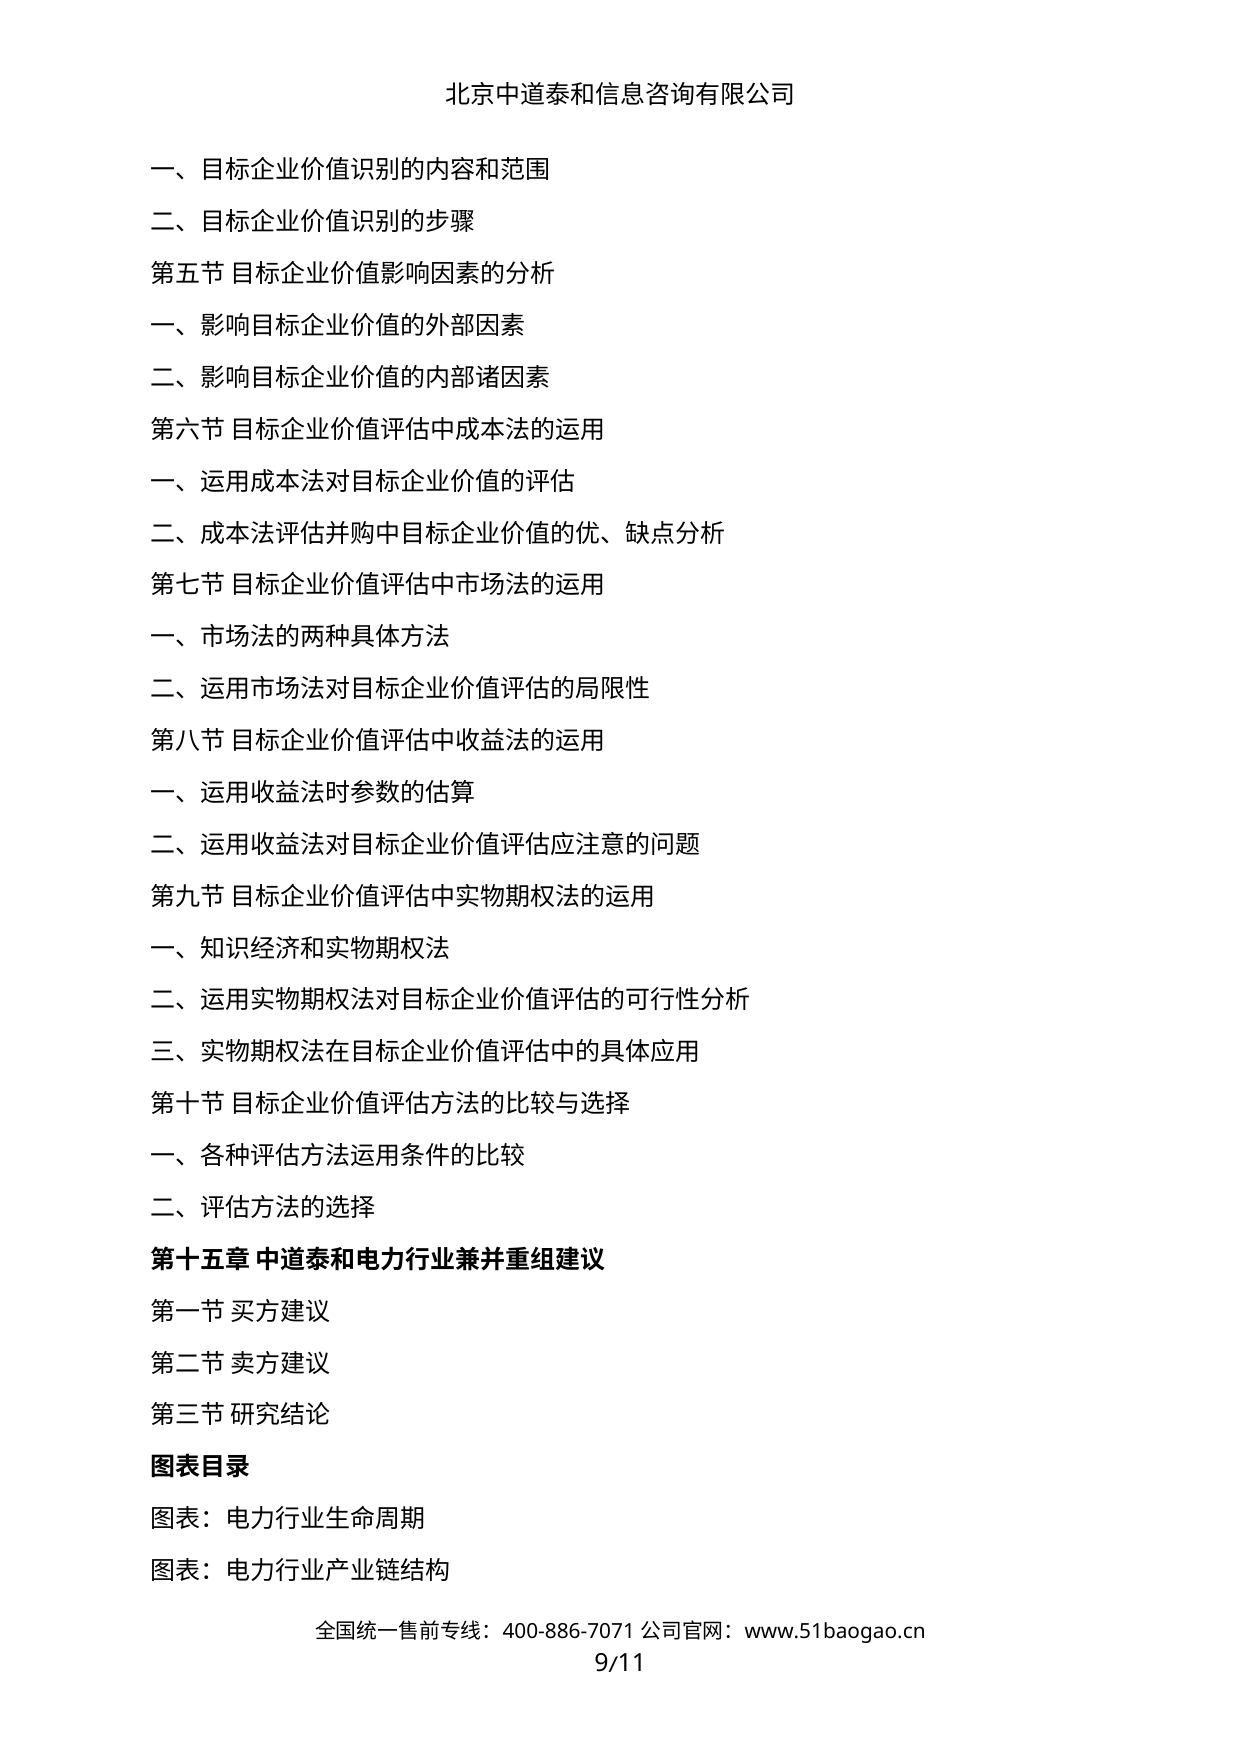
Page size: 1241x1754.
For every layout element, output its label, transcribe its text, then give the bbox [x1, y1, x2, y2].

text 第十节 目标企业价值评估方法的比较与选择 [150, 1084, 1090, 1120]
text 第八节 目标企业价值评估中收益法的运用 [150, 721, 1090, 757]
text 第七节 目标企业价值评估中市场法的运用 [150, 565, 1090, 601]
text 一、运用收益法时参数的估算 [150, 772, 1090, 809]
text 二、运用实物期权法对目标企业价值评估的可行性分析 [150, 980, 1090, 1016]
text 第二节 卖方建议 [150, 1343, 1090, 1379]
text 图表：电力行业产业链结构 [150, 1551, 1090, 1587]
text 二、运用收益法对目标企业价值评估应注意的问题 [150, 824, 1090, 861]
text 一、运用成本法对目标企业价值的评估 [150, 461, 1090, 497]
text 图表目录 [150, 1447, 1090, 1483]
text 一、目标企业价值识别的内容和范围 [150, 150, 1090, 186]
text 一、各种评估方法运用条件的比较 [150, 1136, 1090, 1172]
text 二、目标企业价值识别的步骤 [150, 202, 1090, 238]
text 第三节 研究结论 [150, 1395, 1090, 1431]
text 第六节 目标企业价值评估中成本法的运用 [150, 409, 1090, 446]
text 图表：电力行业生命周期 [150, 1499, 1090, 1535]
text 二、成本法评估并购中目标企业价值的优、缺点分析 [150, 513, 1090, 549]
text 一、知识经济和实物期权法 [150, 928, 1090, 964]
text 一、市场法的两种具体方法 [150, 617, 1090, 653]
text 第十五章 中道泰和电力行业兼并重组建议 [150, 1239, 1090, 1276]
text 二、运用市场法对目标企业价值评估的局限性 [150, 669, 1090, 705]
text 二、影响目标企业价值的内部诸因素 [150, 357, 1090, 394]
text 二、评估方法的选择 [150, 1187, 1090, 1224]
text 第九节 目标企业价值评估中实物期权法的运用 [150, 876, 1090, 912]
text 第五节 目标企业价值影响因素的分析 [150, 254, 1090, 290]
text 第一节 买方建议 [150, 1291, 1090, 1327]
text 一、影响目标企业价值的外部因素 [150, 306, 1090, 342]
text 三、实物期权法在目标企业价值评估中的具体应用 [150, 1032, 1090, 1068]
